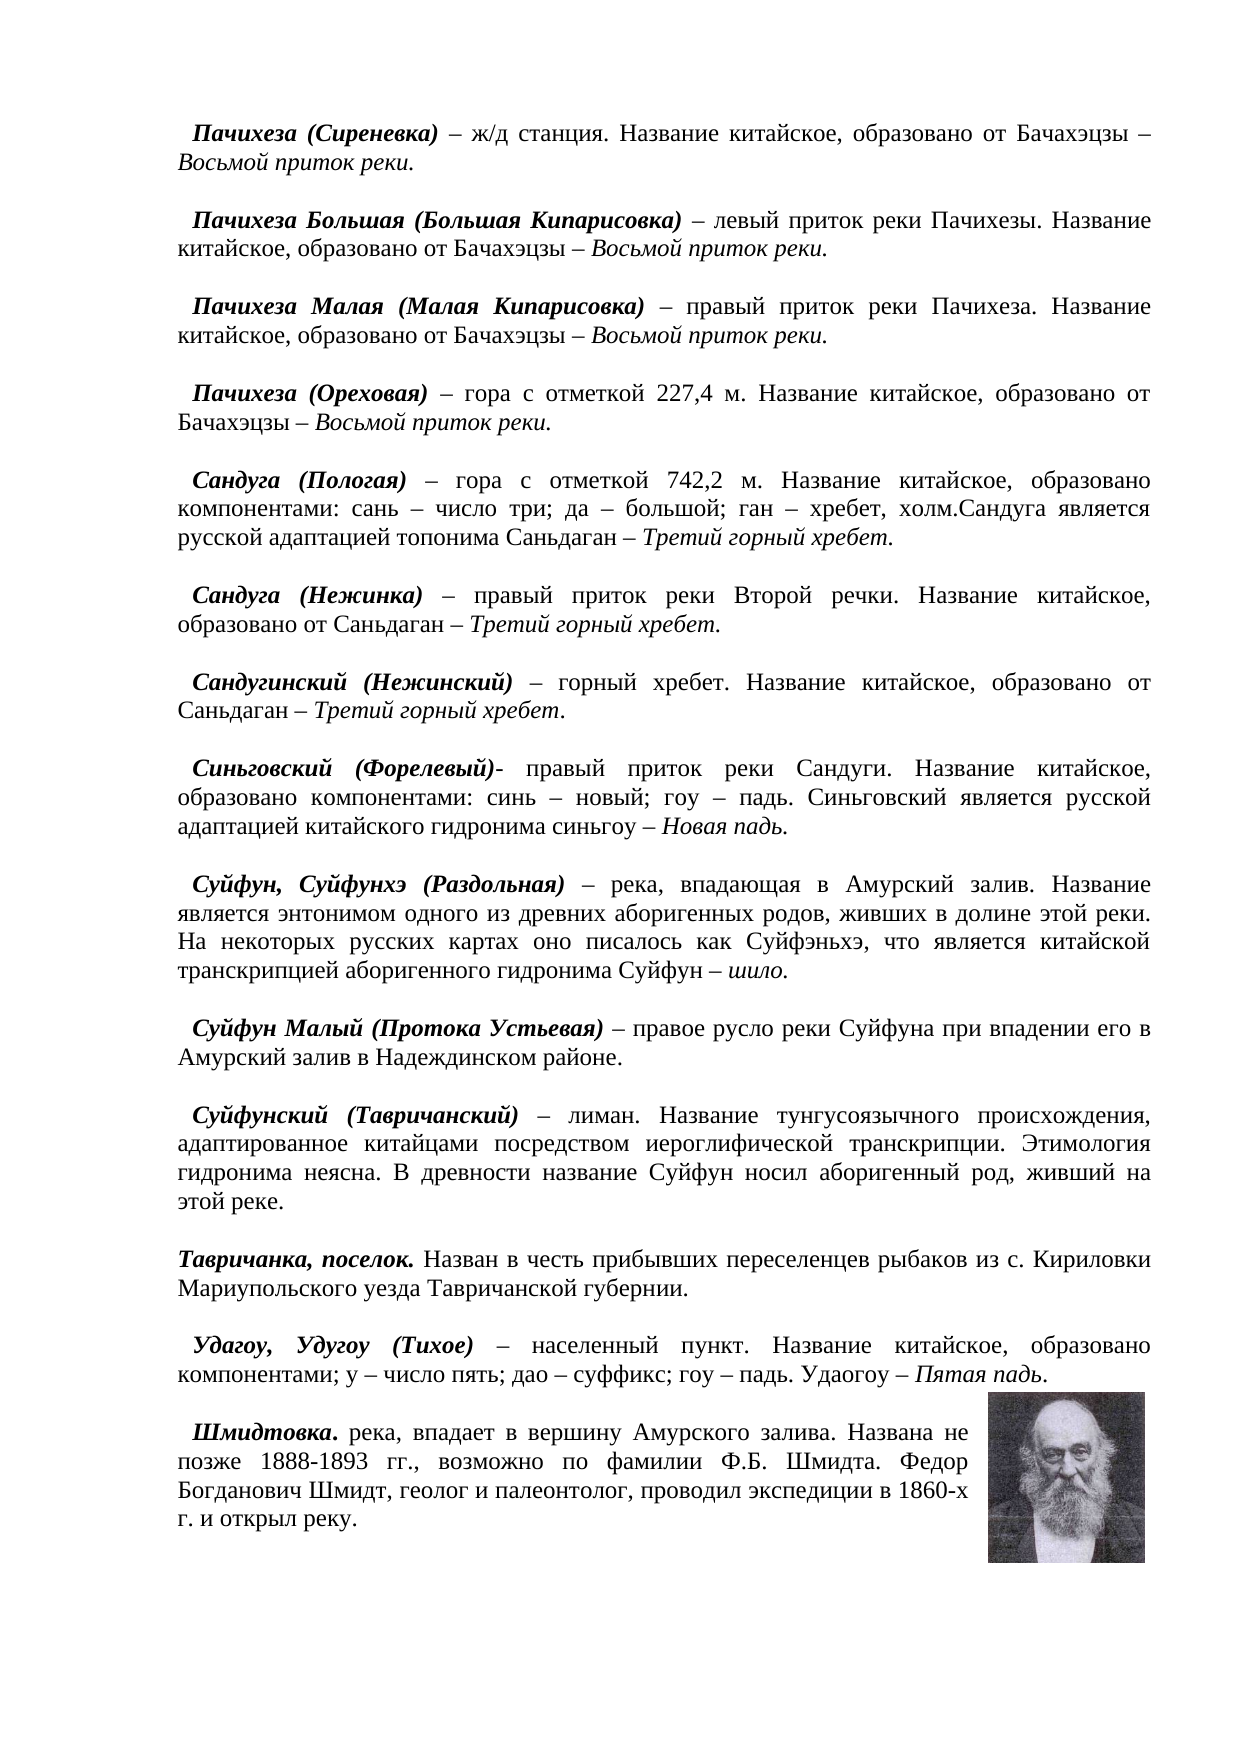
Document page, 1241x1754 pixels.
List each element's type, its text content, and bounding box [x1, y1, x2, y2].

text Пачихеза (Ореховая) – гора с отметкой 227,4 м. Название китайское, образовано от Бачахэцзы – Восьмой приток реки. [177, 378, 1152, 436]
text Суйфунский (Тавричанский) – лиман. Название тунгусоязычного происхождения, адаптированное китайцами посредством иероглифической транскрипции. Этимология гидронима неясна. В древности название Суйфун носил аборигенный род, живший на этой реке. [177, 1100, 1152, 1215]
picture [988, 1392, 1145, 1563]
text Сандуга (Нежинка) – правый приток реки Второй речки. Название китайское, образовано от Саньдаган – Третий горный хребет. [177, 580, 1152, 638]
text Пачихеза (Сиреневка) – ж/д станция. Название китайское, образовано от Бачахэцзы – Восьмой приток реки. [177, 118, 1152, 176]
text Тавричанка, поселок. Назван в честь прибывших переселенцев рыбаков из с. Кириловки Мариупольского уезда Тавричанской губернии. [177, 1244, 1152, 1301]
text Шмидтовка. река, впадает в вершину Амурского залива. Названа не позже 1888-1893 гг., возможно по фамилии Ф.Б. Шмидта. Федор Богданович Шмидт, геолог и палеонтолог, проводил экспедиции в 1860-х г. и открыл реку. [177, 1417, 988, 1532]
text Пачихеза Малая (Малая Кипарисовка) – правый приток реки Пачихеза. Название китайское, образовано от Бачахэцзы – Восьмой приток реки. [177, 291, 1152, 349]
text Удагоу, Удугоу (Тихое) – населенный пункт. Название китайское, образовано компонентами; у – число пять; дао – суффикс; гоу – падь. Удаогоу – Пятая падь. [177, 1331, 1152, 1388]
text Суйфун, Суйфунхэ (Раздольная) – река, впадающая в Амурский залив. Название является энтонимом одного из древних аборигенных родов, живших в долине этой реки. На некоторых русских картах оно писалось как Суйфэньхэ, что является китайской транскрипцией аборигенного гидронима Суйфун – шило. [177, 869, 1152, 984]
text Пачихеза Большая (Большая Кипарисовка) – левый приток реки Пачихезы. Название китайское, образовано от Бачахэцзы – Восьмой приток реки. [177, 205, 1152, 262]
text Суйфун Малый (Протока Устьевая) – правое русло реки Суйфуна при впадении его в Амурский залив в Надеждинском районе. [177, 1013, 1152, 1071]
text Сандуга (Пологая) – гора с отметкой 742,2 м. Название китайское, образовано компонентами: сань – число три; да – большой; ган – хребет, холм.Сандуга является русской адаптацией топонима Саньдаган – Третий горный хребет. [177, 465, 1152, 551]
text Синьговский (Форелевый)- правый приток реки Сандуги. Название китайское, образовано компонентами: синь – новый; гоу – падь. Синьговский является русской адаптацией китайского гидронима синьгоу – Новая падь. [177, 753, 1152, 840]
text Сандугинский (Нежинский) – горный хребет. Название китайское, образовано от Саньдаган – Третий горный хребет. [177, 667, 1152, 724]
